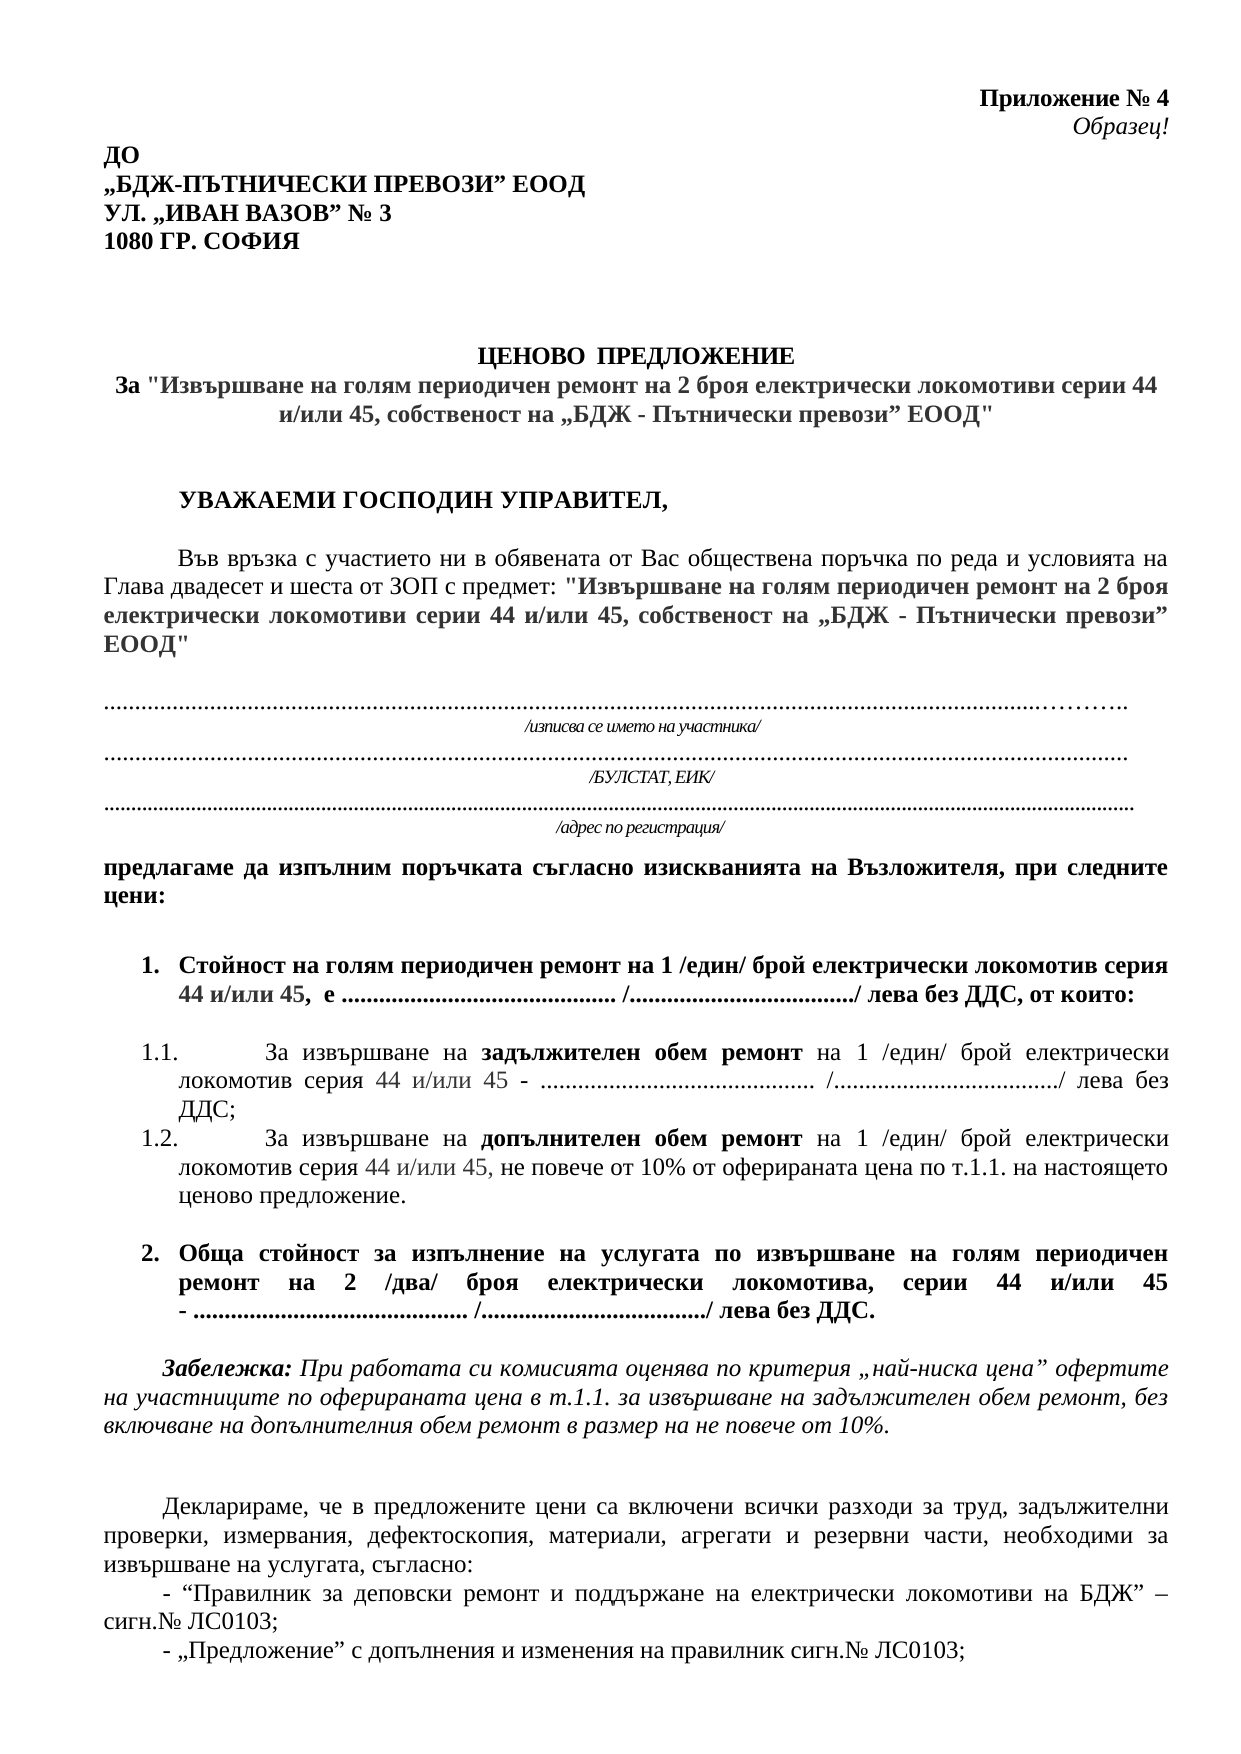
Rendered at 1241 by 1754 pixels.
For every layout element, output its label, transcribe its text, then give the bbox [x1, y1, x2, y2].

text /БУЛСТАТ, ЕИК/ [135, 766, 1169, 787]
text УВАЖАЕМИ ГОСПОДИН УПРАВИТЕЛ, [103, 485, 1073, 514]
text .............................................................................................................................................................................................. [103, 787, 1169, 816]
list Обща стойност за изпълнение на услугата по извършване на голям периодичен ремонт на 2 /два/ броя електрически локомотива, серии 44 и/или 45 - ............................................ /..................................../ лева без ДДС. [141, 1238, 1169, 1324]
text За "Извършване на голям периодичен ремонт на 2 броя електрически локомотиви серии 44 и/или 45, собственост на „БДЖ - Пътнически превози” ЕООД" [103, 370, 1169, 428]
text „БДЖ-ПЪТНИЧЕСКИ ПРЕВОЗИ” ЕООД [103, 169, 1169, 198]
text ЦЕНОВО ПРЕДЛОЖЕНИЕ [103, 341, 1169, 370]
text - „Предложение” с допълнения и изменения на правилник сигн.№ ЛС0103; [103, 1635, 1169, 1664]
text предлагаме да изпълним поръчката съгласно изискванията на Възложителя, при следните цени: [103, 852, 1169, 909]
list За извършване на допълнителен обем ремонт на 1 /един/ брой електрически локомотив серия 44 и/или 45, не повече от 10% от оферираната цена по т.1.1. на настоящето ценово предложение. [141, 1123, 1169, 1209]
text Приложение № 4 [628, 83, 1169, 111]
text УЛ. „ИВАН ВАЗОВ” № 3 [103, 198, 1169, 226]
text .................................................................................................................................................................... [103, 737, 1169, 766]
text - “Правилник за деповски ремонт и поддържане на електрически локомотиви на БДЖ” – сигн.№ ЛС0103; [103, 1578, 1169, 1635]
text /изписва се името на участника/ [117, 715, 1169, 737]
text ……….. [103, 686, 1169, 715]
text Образец! [103, 111, 1169, 140]
text Декларираме, че в предложените цени са включени всички разходи за труд, задължителни проверки, измервания, дефектоскопия, материали, агрегати и резервни части, необходими за извършване на услугата, съгласно: [103, 1491, 1169, 1578]
list За извършване на задължителен обем ремонт на 1 /един/ брой електрически локомотив серия 44 и/или 45 - ............................................ /..................................../ лева без ДДС; [141, 1037, 1169, 1123]
text Във връзка с участието ни в обявената от Вас обществена поръчка по реда и условията на Глава двадесет и шеста от ЗОП с предмет: "Извършване на голям периодичен ремонт на 2 броя електрически локомотиви серии 44 и/или 45, собственост на „БДЖ - Пътнически превози” ЕООД" [103, 543, 1169, 658]
text ДО [103, 140, 1169, 169]
list Стойност на голям периодичен ремонт на 1 /един/ брой електрически локомотив серия 44 и/или 45, е ............................................ /..................................../ лева без ДДС, от които: [141, 951, 1169, 1008]
text /адрес по регистрация/ [112, 816, 1169, 837]
text 1080 ГР. СОФИЯ [103, 226, 1169, 255]
text Забележка: При работата си комисията оценява по критерия „най-ниска цена” офертите на участниците по оферираната цена в т.1.1. за извършване на задължителен обем ремонт, без включване на допълнителния обем ремонт в размер на не повече от 10%. [103, 1353, 1169, 1439]
